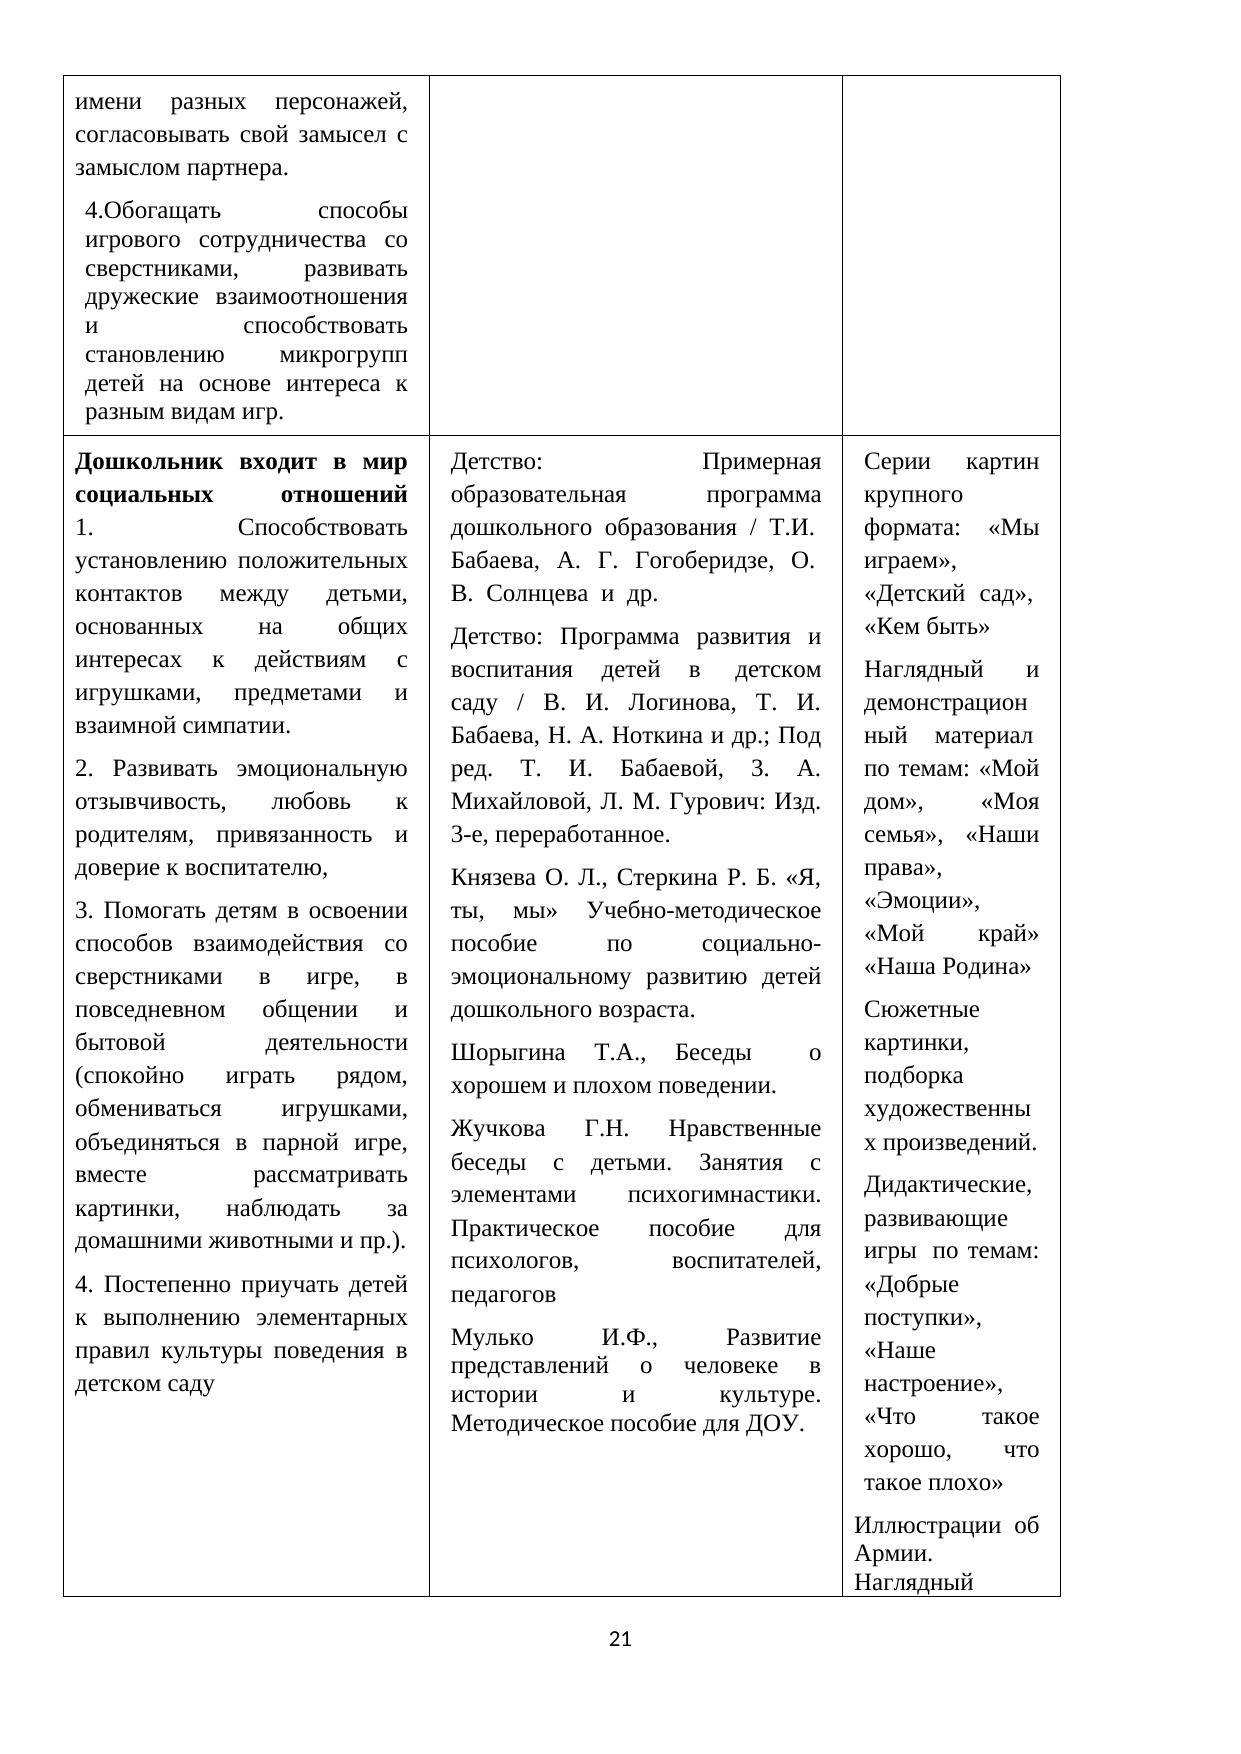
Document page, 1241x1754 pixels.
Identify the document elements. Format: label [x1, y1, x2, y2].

table_cell [64, 436, 429, 1596]
table_cell [843, 436, 1060, 1596]
table_cell [430, 76, 842, 435]
table_cell [843, 76, 1060, 435]
table_cell [64, 76, 429, 435]
table_cell [430, 436, 842, 1596]
